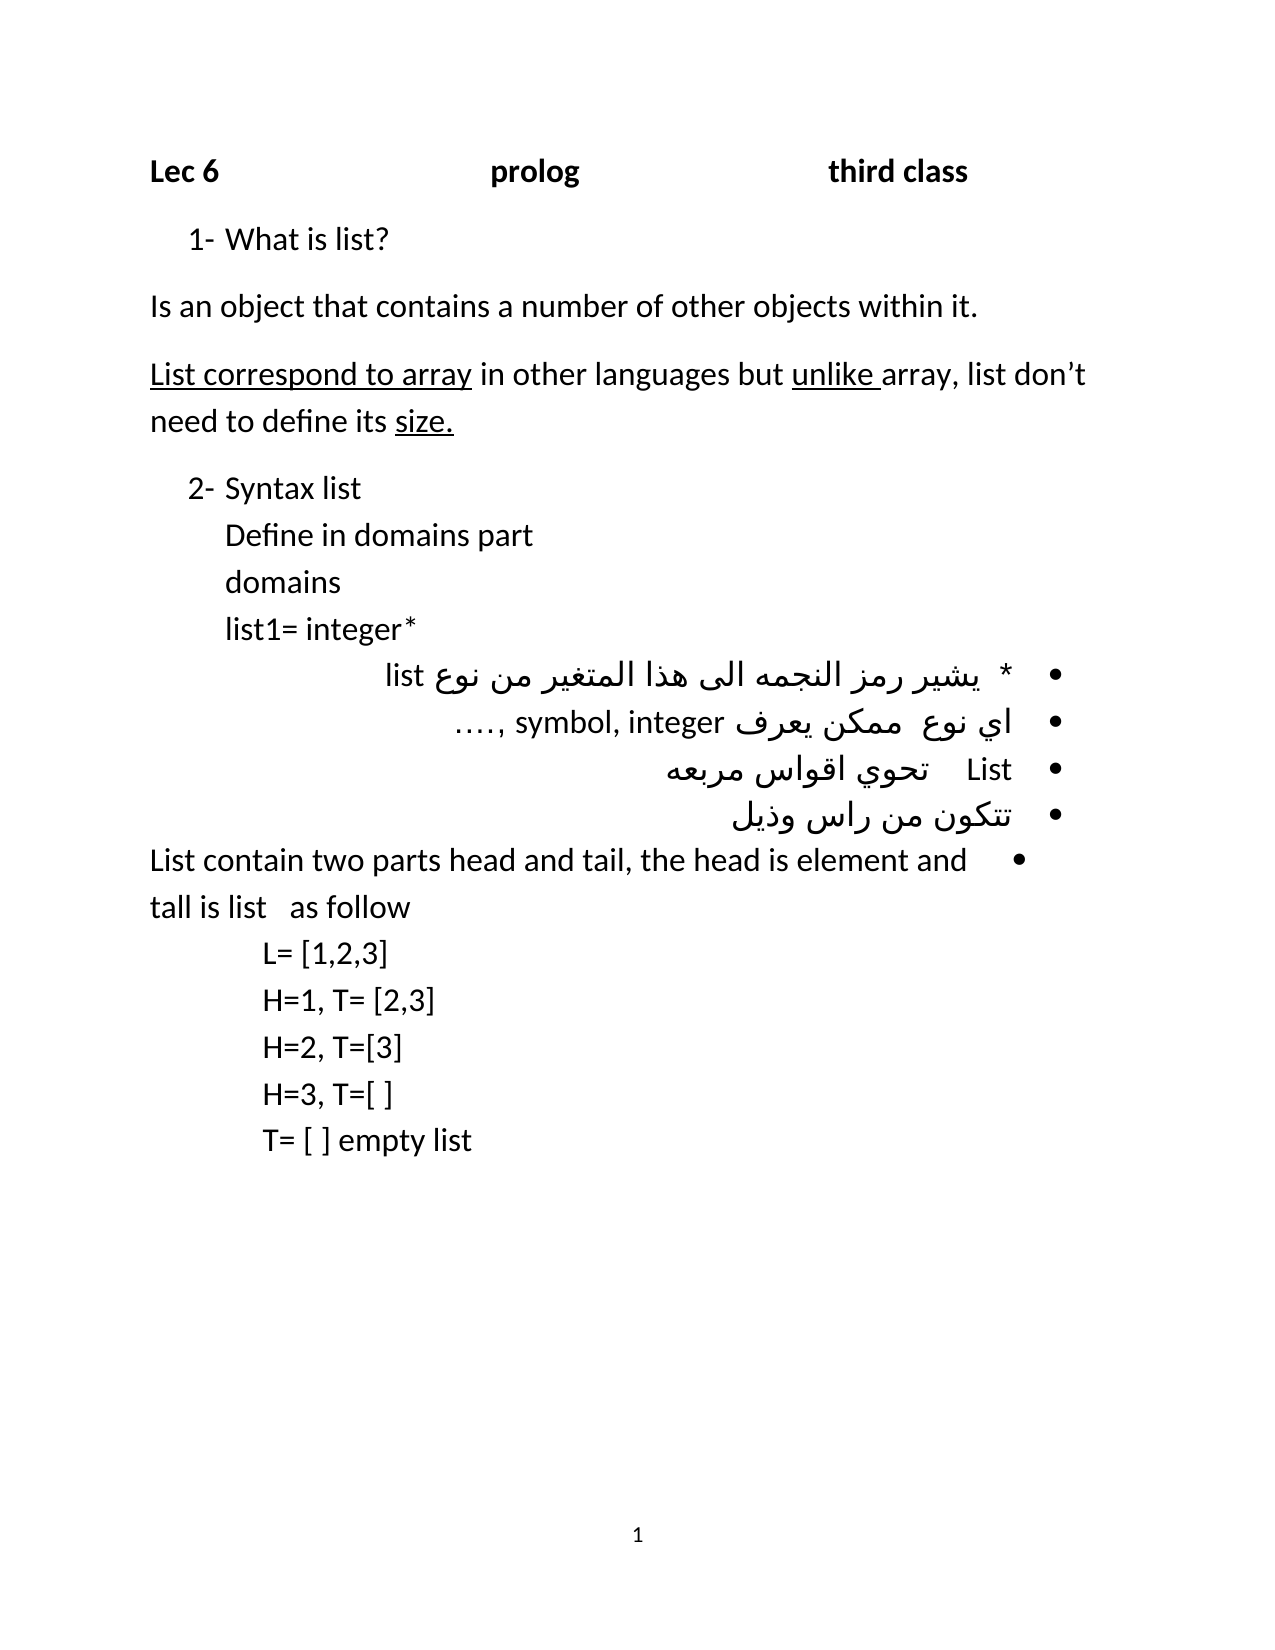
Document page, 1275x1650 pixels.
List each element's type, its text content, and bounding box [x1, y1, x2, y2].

list T= [ ] empty list [262, 1119, 1125, 1160]
list L= [1,2,3] [262, 932, 1125, 973]
list What is list? [187, 218, 1125, 258]
text Lec 6 prolog third class [150, 150, 1125, 191]
list List تحوي اقواس مربعه [150, 748, 1050, 788]
list * يشير رمز النجمه الى هذا المتغير من نوع list [150, 654, 1050, 695]
list List contain two parts head and tail, the head is element and tall is list as follow [150, 839, 1050, 926]
list اي نوع ممكن يعرف symbol, integer ,…. [150, 701, 1050, 742]
list H=3, T=[ ] [262, 1073, 1125, 1113]
list H=2, T=[3] [262, 1026, 1125, 1067]
text Is an object that contains a number of other objects within it. [150, 285, 1125, 326]
list H=1, T= [2,3] [262, 979, 1125, 1020]
list list1= integer* [225, 607, 1125, 648]
list domains [225, 561, 1125, 601]
list Syntax list [187, 467, 1125, 508]
text List correspond to array in other languages but unlike array, list don’t need to define its size. [150, 353, 1125, 440]
list Define in domains part [225, 514, 1125, 555]
list تتكون من راس وذيل [150, 794, 1050, 833]
